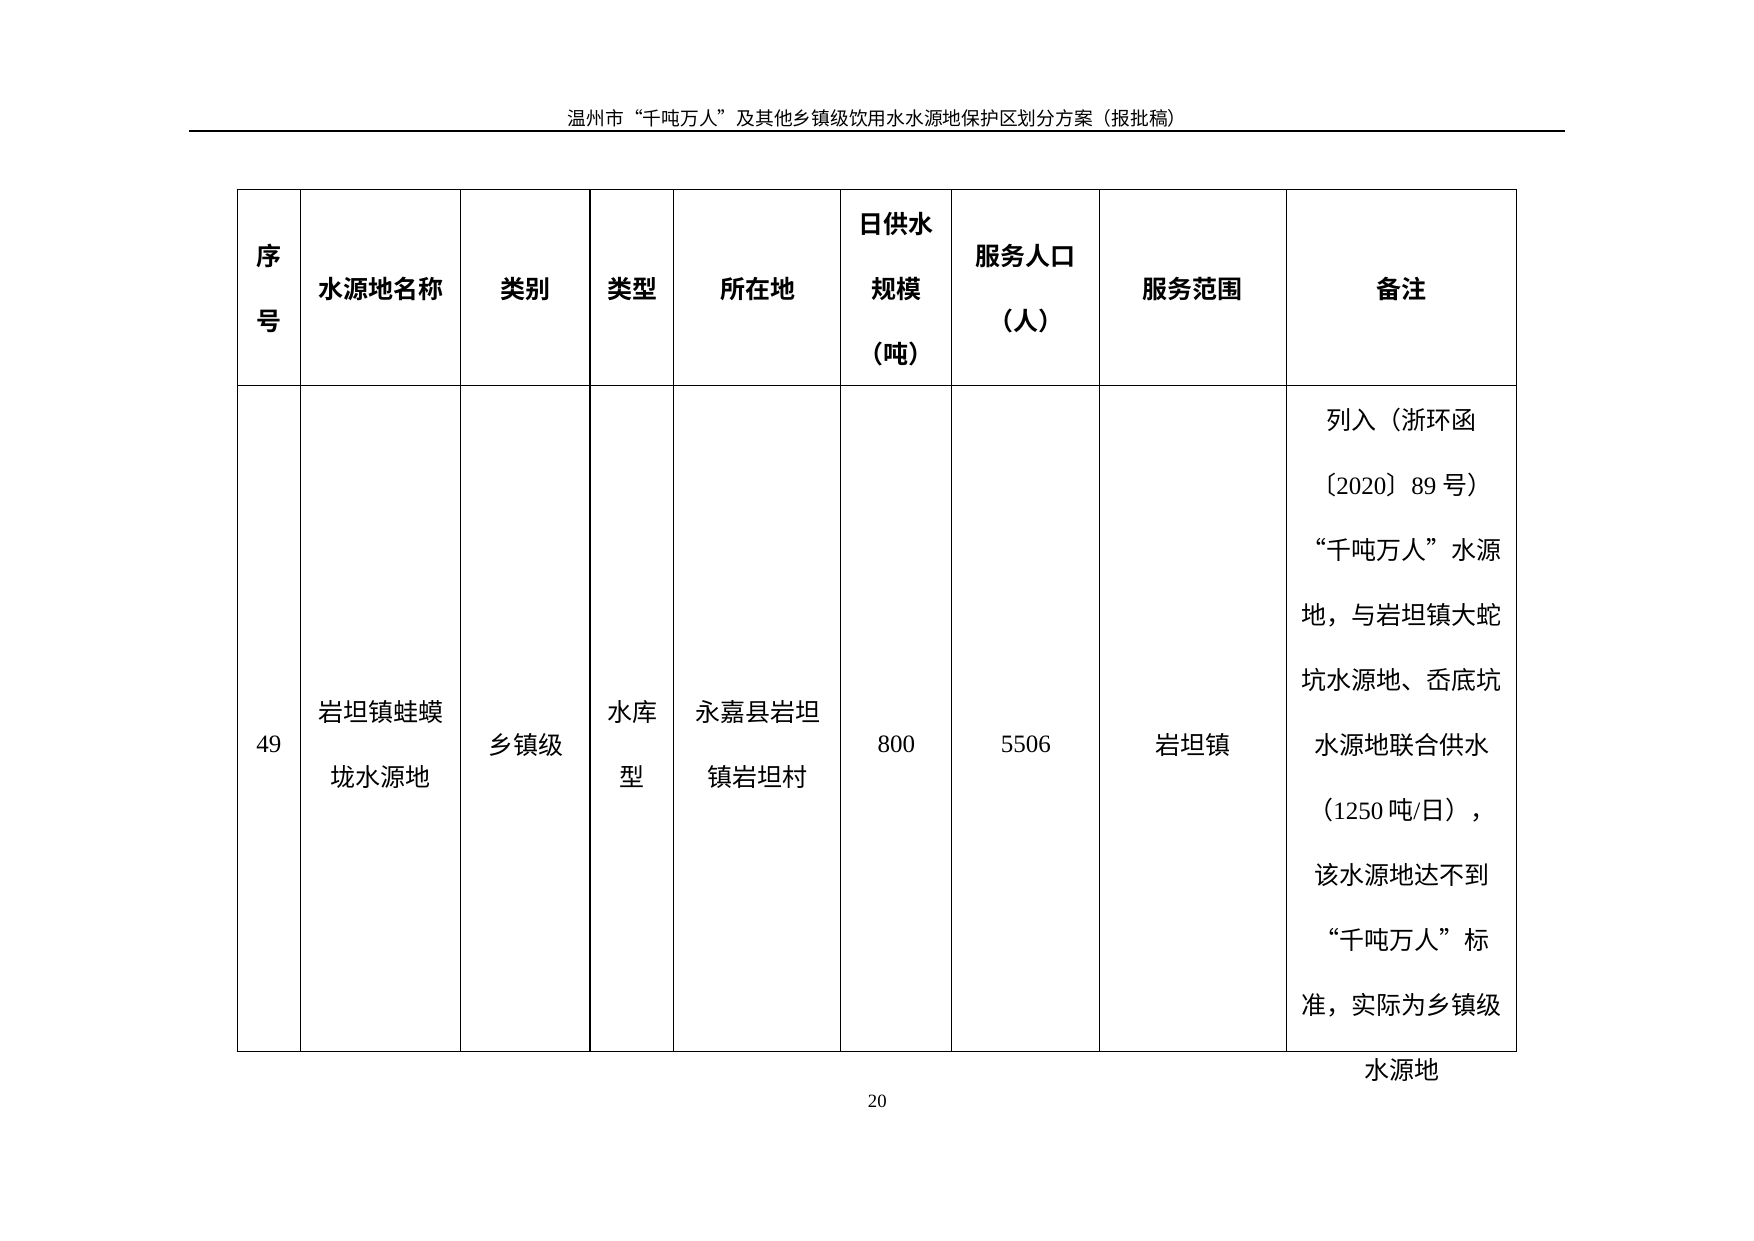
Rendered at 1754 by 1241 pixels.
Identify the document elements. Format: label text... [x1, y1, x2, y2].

table_header 水源地名称 [301, 190, 460, 385]
table_header 备注 [1287, 190, 1516, 385]
table_header 类型 [591, 190, 673, 385]
table_header 所在地 [674, 190, 840, 385]
table_cell 列入（浙环函〔2020〕89 号）“千吨万人”水源地，与岩坦镇大蛇坑水源地、岙底坑水源地联合供水（1250吨/日），该水源地达不到“千吨万人”标准，实际为乡镇级水源地 [1287, 386, 1516, 1051]
table_cell 49 [238, 386, 300, 1051]
table_cell 水库型 [591, 386, 673, 1051]
table_header 服务人口（人） [952, 190, 1099, 385]
table_header 日供水规模（吨） [841, 190, 951, 385]
table_cell 岩坦镇 [1100, 386, 1286, 1051]
table_header 类别 [461, 190, 589, 385]
table_header 序号 [238, 190, 300, 385]
table_cell 永嘉县岩坦镇岩坦村 [674, 386, 840, 1051]
table_header 服务范围 [1100, 190, 1286, 385]
table_cell 岩坦镇蛙蟆垅水源地 [301, 386, 460, 1051]
table_cell 800 [841, 386, 951, 1051]
table_cell 乡镇级 [461, 386, 589, 1051]
table_cell 5506 [952, 386, 1099, 1051]
